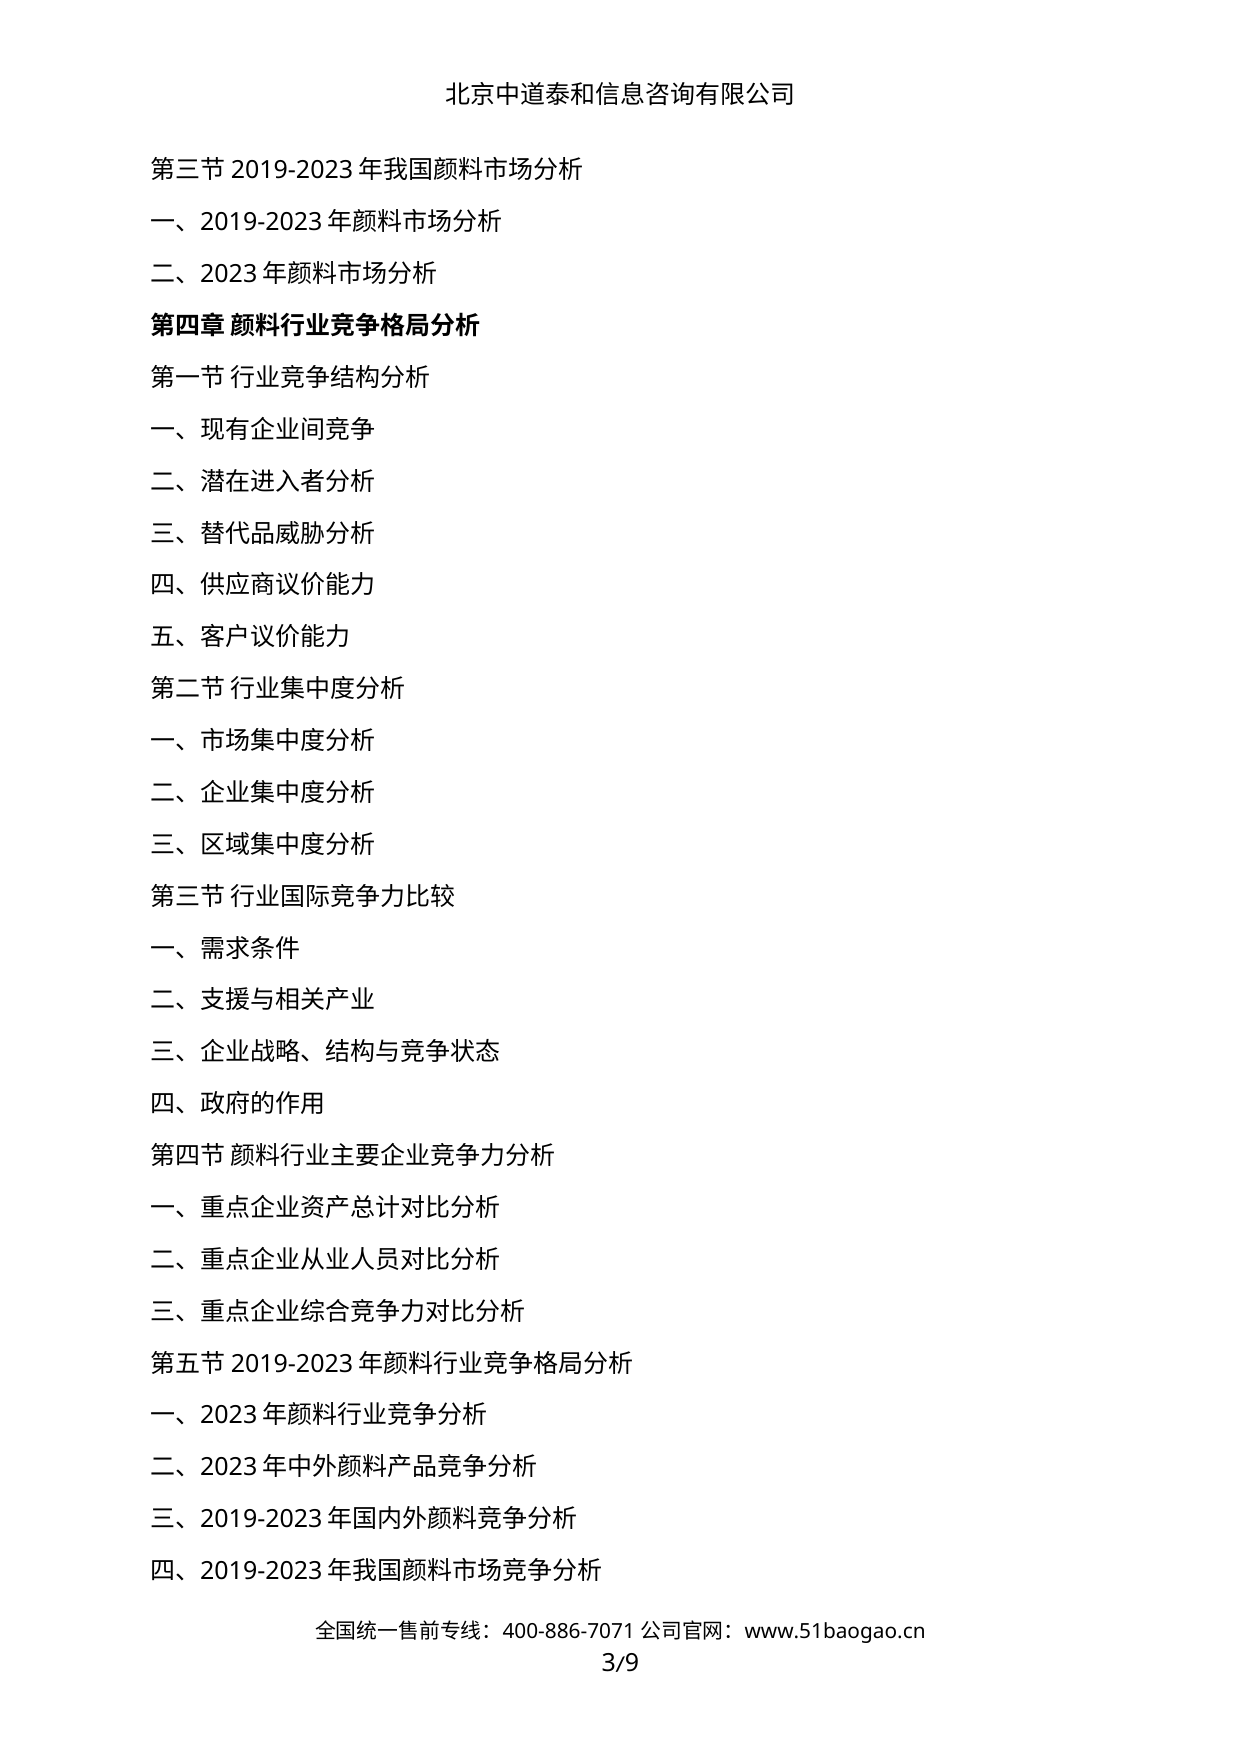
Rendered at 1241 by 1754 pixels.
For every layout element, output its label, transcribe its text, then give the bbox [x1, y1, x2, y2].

text 四、供应商议价能力 [150, 565, 1090, 601]
text 一、重点企业资产总计对比分析 [150, 1187, 1090, 1224]
text 第四节 颜料行业主要企业竞争力分析 [150, 1136, 1090, 1172]
text 第五节 2019-2023年颜料行业竞争格局分析 [150, 1343, 1090, 1379]
text 三、重点企业综合竞争力对比分析 [150, 1291, 1090, 1327]
text 三、区域集中度分析 [150, 824, 1090, 861]
text 一、现有企业间竞争 [150, 409, 1090, 446]
text 第一节 行业竞争结构分析 [150, 357, 1090, 394]
text 四、2019-2023年我国颜料市场竞争分析 [150, 1551, 1090, 1587]
text 一、2019-2023年颜料市场分析 [150, 202, 1090, 238]
text 二、2023年中外颜料产品竞争分析 [150, 1447, 1090, 1483]
text 一、市场集中度分析 [150, 721, 1090, 757]
text 第三节 行业国际竞争力比较 [150, 876, 1090, 912]
text 三、2019-2023年国内外颜料竞争分析 [150, 1499, 1090, 1535]
text 二、重点企业从业人员对比分析 [150, 1239, 1090, 1276]
text 第四章 颜料行业竞争格局分析 [150, 306, 1090, 342]
text 二、2023年颜料市场分析 [150, 254, 1090, 290]
text 第三节 2019-2023年我国颜料市场分析 [150, 150, 1090, 186]
text 三、替代品威胁分析 [150, 513, 1090, 549]
text 五、客户议价能力 [150, 617, 1090, 653]
text 一、2023年颜料行业竞争分析 [150, 1395, 1090, 1431]
text 四、政府的作用 [150, 1084, 1090, 1120]
text 二、企业集中度分析 [150, 772, 1090, 809]
text 三、企业战略、结构与竞争状态 [150, 1032, 1090, 1068]
text 一、需求条件 [150, 928, 1090, 964]
text 二、潜在进入者分析 [150, 461, 1090, 497]
text 二、支援与相关产业 [150, 980, 1090, 1016]
text 第二节 行业集中度分析 [150, 669, 1090, 705]
